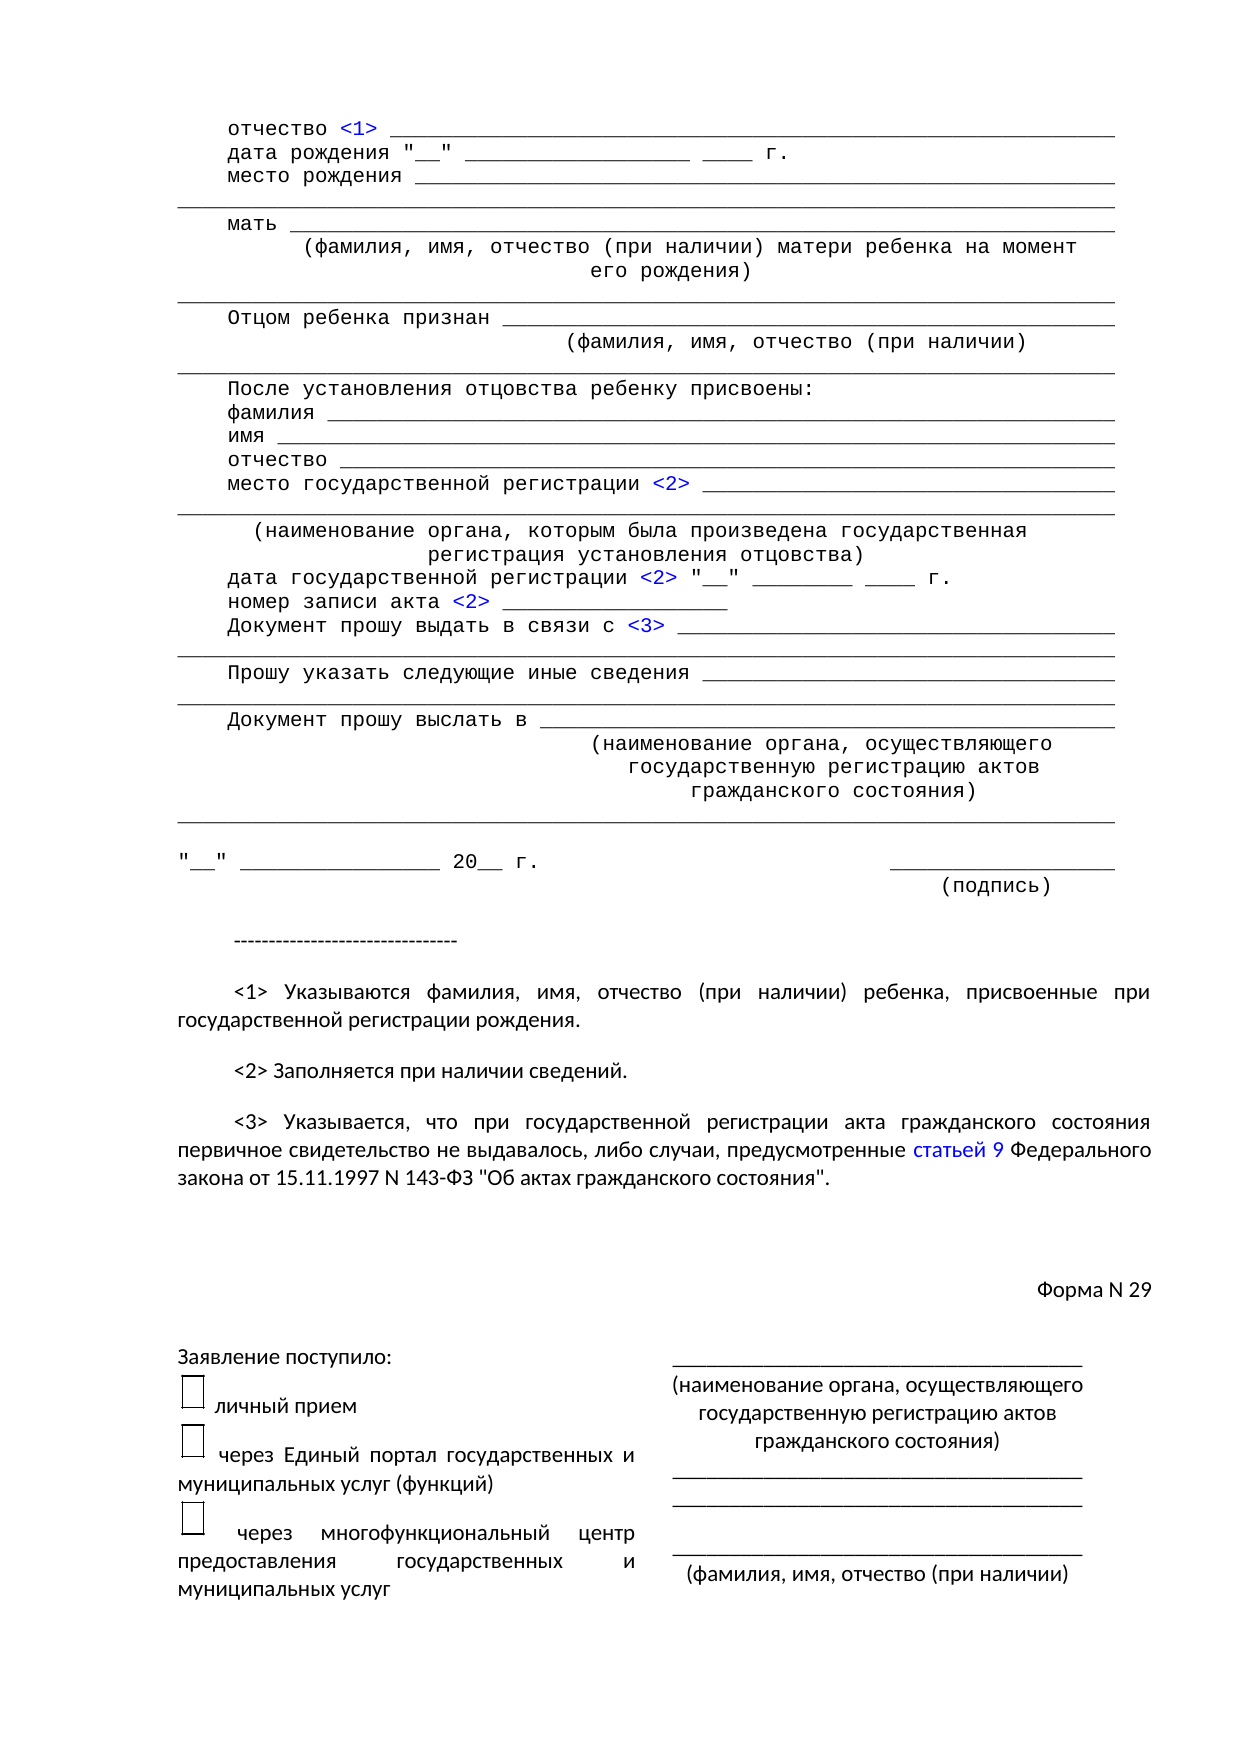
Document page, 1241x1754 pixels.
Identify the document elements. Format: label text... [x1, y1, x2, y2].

text дата государственной регистрации <2> "__" ________ ____ г. [177, 567, 1152, 591]
text номер записи акта <2> __________________ [177, 591, 1152, 615]
text <1> Указываются фамилия, имя, отчество (при наличии) ребенка, присвоенные при государственной регистрации рождения. [177, 977, 1152, 1033]
text гражданского состояния) [177, 780, 1152, 804]
text мать __________________________________________________________________ [177, 213, 1152, 236]
text ___________________________________________________________________________ [177, 804, 1152, 827]
text <2> Заполняется при наличии сведений. [177, 1056, 1152, 1084]
text его рождения) [177, 260, 1152, 284]
text ___________________________________________________________________________ [177, 284, 1152, 307]
text (подпись) [177, 875, 1152, 898]
text Документ прошу выдать в связи с <3> ___________________________________ [177, 615, 1152, 638]
text После установления отцовства ребенку присвоены: [177, 378, 1152, 402]
text ___________________________________________________________________________ [177, 354, 1152, 378]
text <3> Указывается, что при государственной регистрации акта гражданского состояния первичное свидетельство не выдавалось, либо случаи, предусмотренные статьей 9 Федерального закона от 15.11.1997 N 143-ФЗ "Об актах гражданского состояния". [177, 1107, 1152, 1191]
text фамилия _______________________________________________________________ [177, 402, 1152, 426]
text (наименование органа, которым была произведена государственная [177, 520, 1152, 544]
text ___________________________________________________________________________ [177, 686, 1152, 709]
text Прошу указать следующие иные сведения _________________________________ [177, 662, 1152, 686]
text имя ___________________________________________________________________ [177, 426, 1152, 449]
text место государственной регистрации <2> _________________________________ [177, 473, 1152, 496]
text регистрация установления отцовства) [177, 544, 1152, 567]
text -------------------------------- [177, 926, 1152, 954]
text Документ прошу выслать в ______________________________________________ [177, 709, 1152, 733]
text (фамилия, имя, отчество (при наличии) матери ребенка на момент [177, 236, 1152, 260]
text (наименование органа, осуществляющего [177, 733, 1152, 757]
text Форма N 29 [177, 1275, 1152, 1303]
text государственную регистрацию актов [177, 757, 1152, 780]
text (фамилия, имя, отчество (при наличии) [177, 331, 1152, 354]
text отчество <1> __________________________________________________________ [177, 118, 1152, 142]
text дата рождения "__" __________________ ____ г. [177, 142, 1152, 165]
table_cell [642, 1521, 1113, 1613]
text "__" ________________ 20__ г. __________________ [177, 851, 1152, 875]
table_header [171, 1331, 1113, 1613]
text ___________________________________________________________________________ [177, 496, 1152, 520]
text ___________________________________________________________________________ [177, 189, 1152, 213]
text место рождения ________________________________________________________ [177, 165, 1152, 189]
text ___________________________________________________________________________ [177, 638, 1152, 662]
text Отцом ребенка признан _________________________________________________ [177, 307, 1152, 331]
text отчество ______________________________________________________________ [177, 449, 1152, 473]
